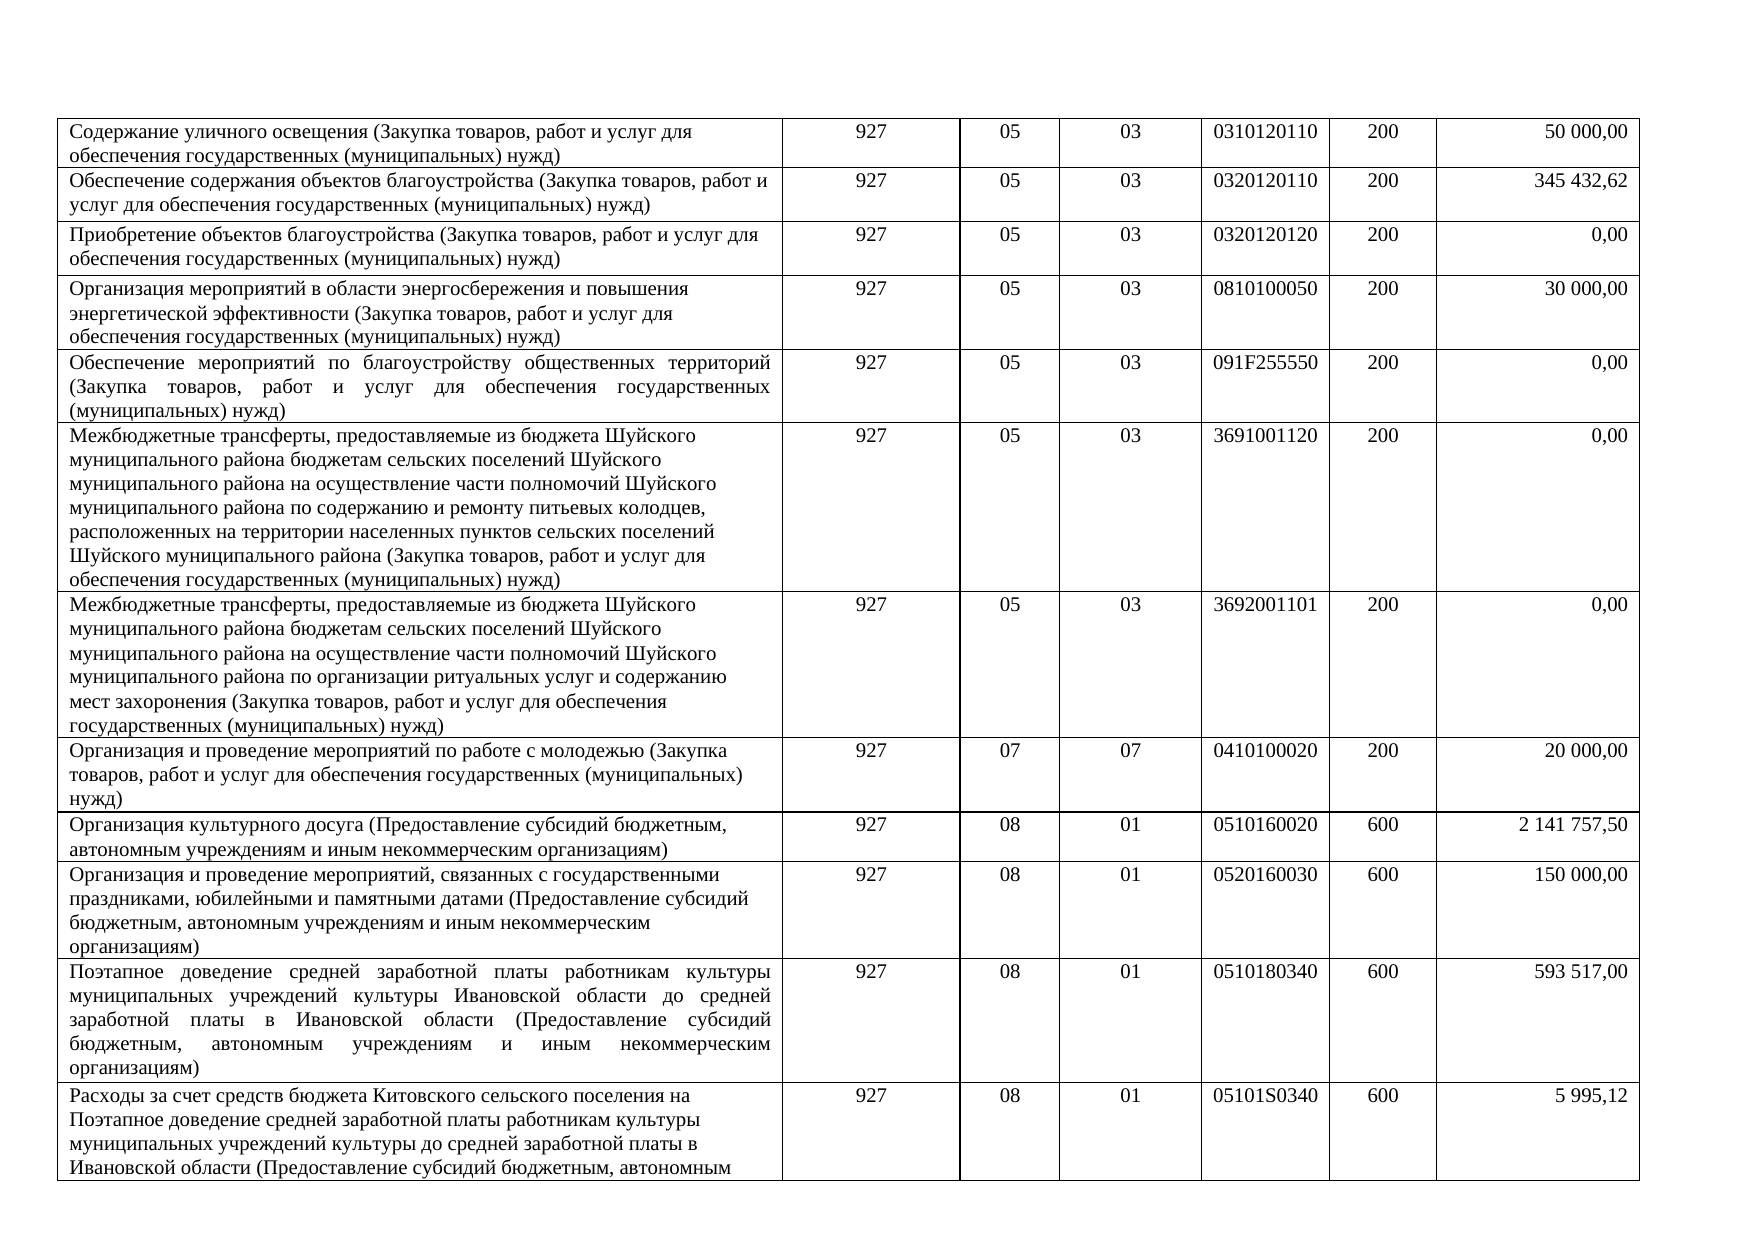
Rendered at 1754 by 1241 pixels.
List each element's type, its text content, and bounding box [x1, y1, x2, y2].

table_cell 07 [961, 738, 1059, 811]
table_cell 927 [783, 813, 959, 861]
table_cell 927 [783, 423, 959, 591]
table_cell 01 [1060, 1083, 1201, 1180]
table_cell 927 [783, 592, 959, 737]
table_cell 927 [783, 119, 959, 167]
table_cell 3692001101 [1202, 592, 1329, 737]
table_cell 200 [1330, 222, 1436, 275]
table_cell Обеспечение содержания объектов благоустройства (Закупка товаров, работ и услуг для обеспечения государственных (муниципальных) нужд) [58, 168, 782, 221]
table_cell 200 [1330, 592, 1436, 737]
table_cell Межбюджетные трансферты, предоставляемые из бюджета Шуйского муниципального района бюджетам сельских поселений Шуйского муниципального района на осуществление части полномочий Шуйского муниципального района по организации ритуальных услуг и содержанию мест захоронения (Закупка товаров, работ и услуг для обеспечения государственных (муниципальных) нужд) [58, 592, 782, 737]
table_cell 30 000,00 [1437, 276, 1639, 348]
table_cell 927 [783, 350, 959, 422]
table_cell 200 [1330, 276, 1436, 348]
table_cell Поэтапное доведение средней заработной платы работникам культуры муниципальных учреждений культуры Ивановской области до средней заработной платы в Ивановской области (Предоставление субсидий бюджетным, автономным учреждениям и иным некоммерческим организациям) [58, 959, 782, 1082]
table_cell 600 [1330, 862, 1436, 958]
table_cell 08 [961, 813, 1059, 861]
table_cell 5 995,12 [1437, 1083, 1639, 1180]
table_cell 08 [961, 862, 1059, 958]
table_cell 03 [1060, 168, 1201, 221]
table_cell 01 [1060, 959, 1201, 1082]
table_cell 03 [1060, 276, 1201, 348]
table_cell 0810100050 [1202, 276, 1329, 348]
table_cell 200 [1330, 738, 1436, 811]
table_cell 927 [783, 168, 959, 221]
table_cell 600 [1330, 813, 1436, 861]
table_cell 08 [961, 1083, 1059, 1180]
table_cell 0,00 [1437, 222, 1639, 275]
table_cell 05 [961, 592, 1059, 737]
table_cell Межбюджетные трансферты, предоставляемые из бюджета Шуйского муниципального района бюджетам сельских поселений Шуйского муниципального района на осуществление части полномочий Шуйского муниципального района по содержанию и ремонту питьевых колодцев, расположенных на территории населенных пунктов сельских поселений Шуйского муниципального района (Закупка товаров, работ и услуг для обеспечения государственных (муниципальных) нужд) [58, 423, 782, 591]
table_cell 05 [961, 168, 1059, 221]
table_cell 3691001120 [1202, 423, 1329, 591]
table_cell 0,00 [1437, 592, 1639, 737]
table_cell Организация культурного досуга (Предоставление субсидий бюджетным, автономным учреждениям и иным некоммерческим организациям) [58, 813, 782, 861]
table_cell Организация и проведение мероприятий по работе с молодежью (Закупка товаров, работ и услуг для обеспечения государственных (муниципальных) нужд) [58, 738, 782, 811]
table_cell 091F255550 [1202, 350, 1329, 422]
table_cell 927 [783, 959, 959, 1082]
table_cell 05 [961, 119, 1059, 167]
table_cell 05 [961, 276, 1059, 348]
table_cell 05 [961, 423, 1059, 591]
table_cell 593 517,00 [1437, 959, 1639, 1082]
table_cell 05101S0340 [1202, 1083, 1329, 1180]
table_cell 50 000,00 [1437, 119, 1639, 167]
table_cell Содержание уличного освещения (Закупка товаров, работ и услуг для обеспечения государственных (муниципальных) нужд) [58, 119, 782, 167]
table_cell 0320120110 [1202, 168, 1329, 221]
table_cell 2 141 757,50 [1437, 813, 1639, 861]
table_cell Обеспечение мероприятий по благоустройству общественных территорий (Закупка товаров, работ и услуг для обеспечения государственных (муниципальных) нужд) [58, 350, 782, 422]
table_cell 927 [783, 862, 959, 958]
table_cell 200 [1330, 119, 1436, 167]
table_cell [58, 1083, 782, 1180]
table_cell Организация и проведение мероприятий, связанных с государственными праздниками, юбилейными и памятными датами (Предоставление субсидий бюджетным, автономным учреждениям и иным некоммерческим организациям) [58, 862, 782, 958]
table_cell 600 [1330, 959, 1436, 1082]
table_cell 07 [1060, 738, 1201, 811]
table_cell 0320120120 [1202, 222, 1329, 275]
table_cell 03 [1060, 350, 1201, 422]
table_cell 0410100020 [1202, 738, 1329, 811]
table_cell 0510160020 [1202, 813, 1329, 861]
table_cell 20 000,00 [1437, 738, 1639, 811]
table_cell 03 [1060, 119, 1201, 167]
table_cell 345 432,62 [1437, 168, 1639, 221]
table_cell 200 [1330, 423, 1436, 591]
table_cell 0310120110 [1202, 119, 1329, 167]
table_cell 0520160030 [1202, 862, 1329, 958]
table_cell 927 [783, 738, 959, 811]
table_cell 01 [1060, 862, 1201, 958]
table_cell 03 [1060, 592, 1201, 737]
table_cell 05 [961, 222, 1059, 275]
table_cell 05 [961, 350, 1059, 422]
table_cell Приобретение объектов благоустройства (Закупка товаров, работ и услуг для обеспечения государственных (муниципальных) нужд) [58, 222, 782, 275]
table_cell 0,00 [1437, 350, 1639, 422]
table_cell 200 [1330, 350, 1436, 422]
table_cell 01 [1060, 813, 1201, 861]
table_cell 150 000,00 [1437, 862, 1639, 958]
table_cell 03 [1060, 423, 1201, 591]
table_cell 927 [783, 1083, 959, 1180]
table_cell 0,00 [1437, 423, 1639, 591]
table_cell 200 [1330, 168, 1436, 221]
table_cell 600 [1330, 1083, 1436, 1180]
table_cell Организация мероприятий в области энергосбережения и повышения энергетической эффективности (Закупка товаров, работ и услуг для обеспечения государственных (муниципальных) нужд) [58, 276, 782, 348]
table_cell 927 [783, 222, 959, 275]
table_cell 0510180340 [1202, 959, 1329, 1082]
table_cell 03 [1060, 222, 1201, 275]
table_cell 927 [783, 276, 959, 348]
table_cell 08 [961, 959, 1059, 1082]
